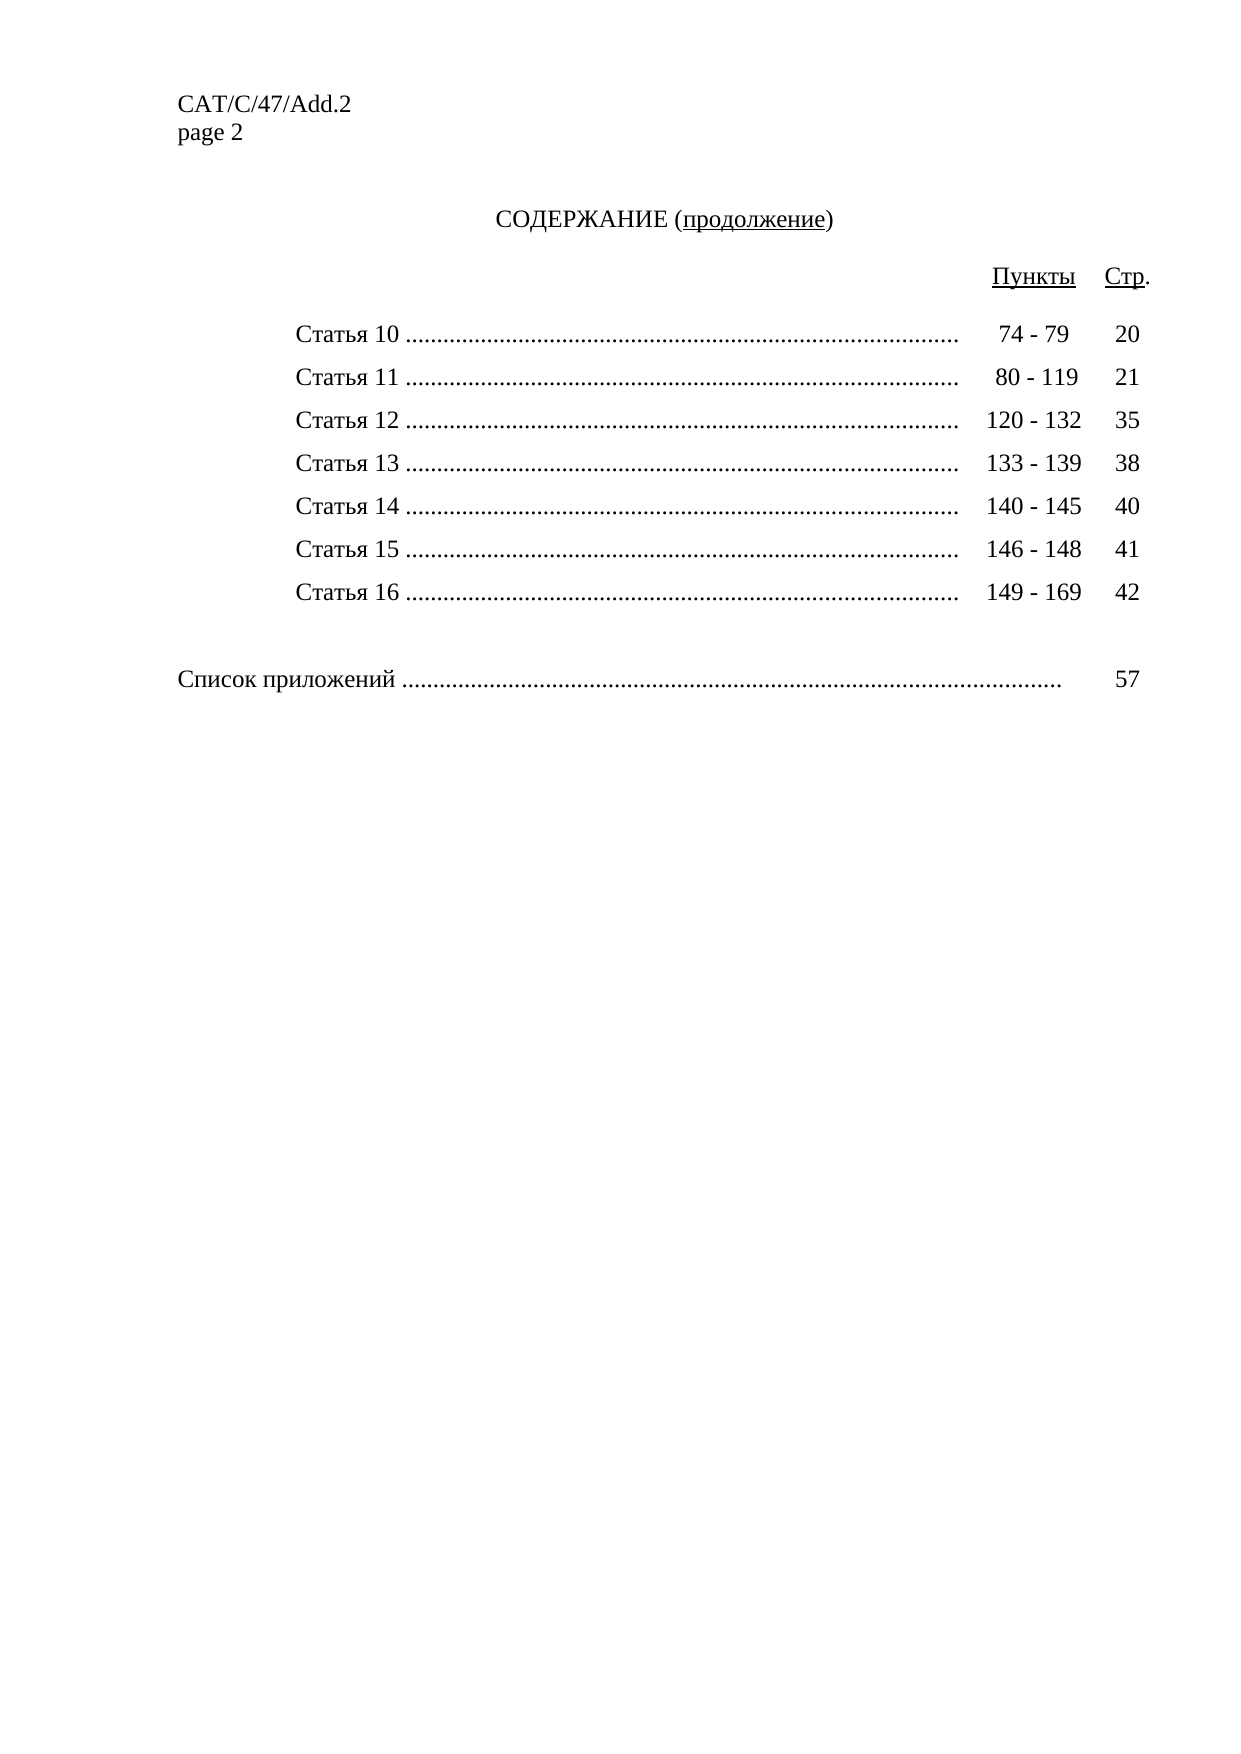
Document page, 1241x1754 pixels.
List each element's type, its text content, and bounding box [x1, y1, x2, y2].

text Статья 16 149 - 169 42 [177, 577, 1152, 606]
text Статья 13 133 - 139 38 [177, 448, 1152, 477]
text Статья 11 80 - 119 21 [177, 362, 1152, 391]
text Пункты Стр. [177, 261, 1152, 290]
text Статья 15 146 - 148 41 [177, 534, 1152, 563]
text Статья 14 140 - 145 40 [177, 491, 1152, 520]
text Статья 10 74 - 79 20 [177, 319, 1152, 347]
text Список приложений 57 [177, 664, 1152, 692]
text Статья 12 120 - 132 35 [177, 405, 1152, 434]
text СОДЕРЖАНИЕ (продолжение) [177, 204, 1152, 232]
